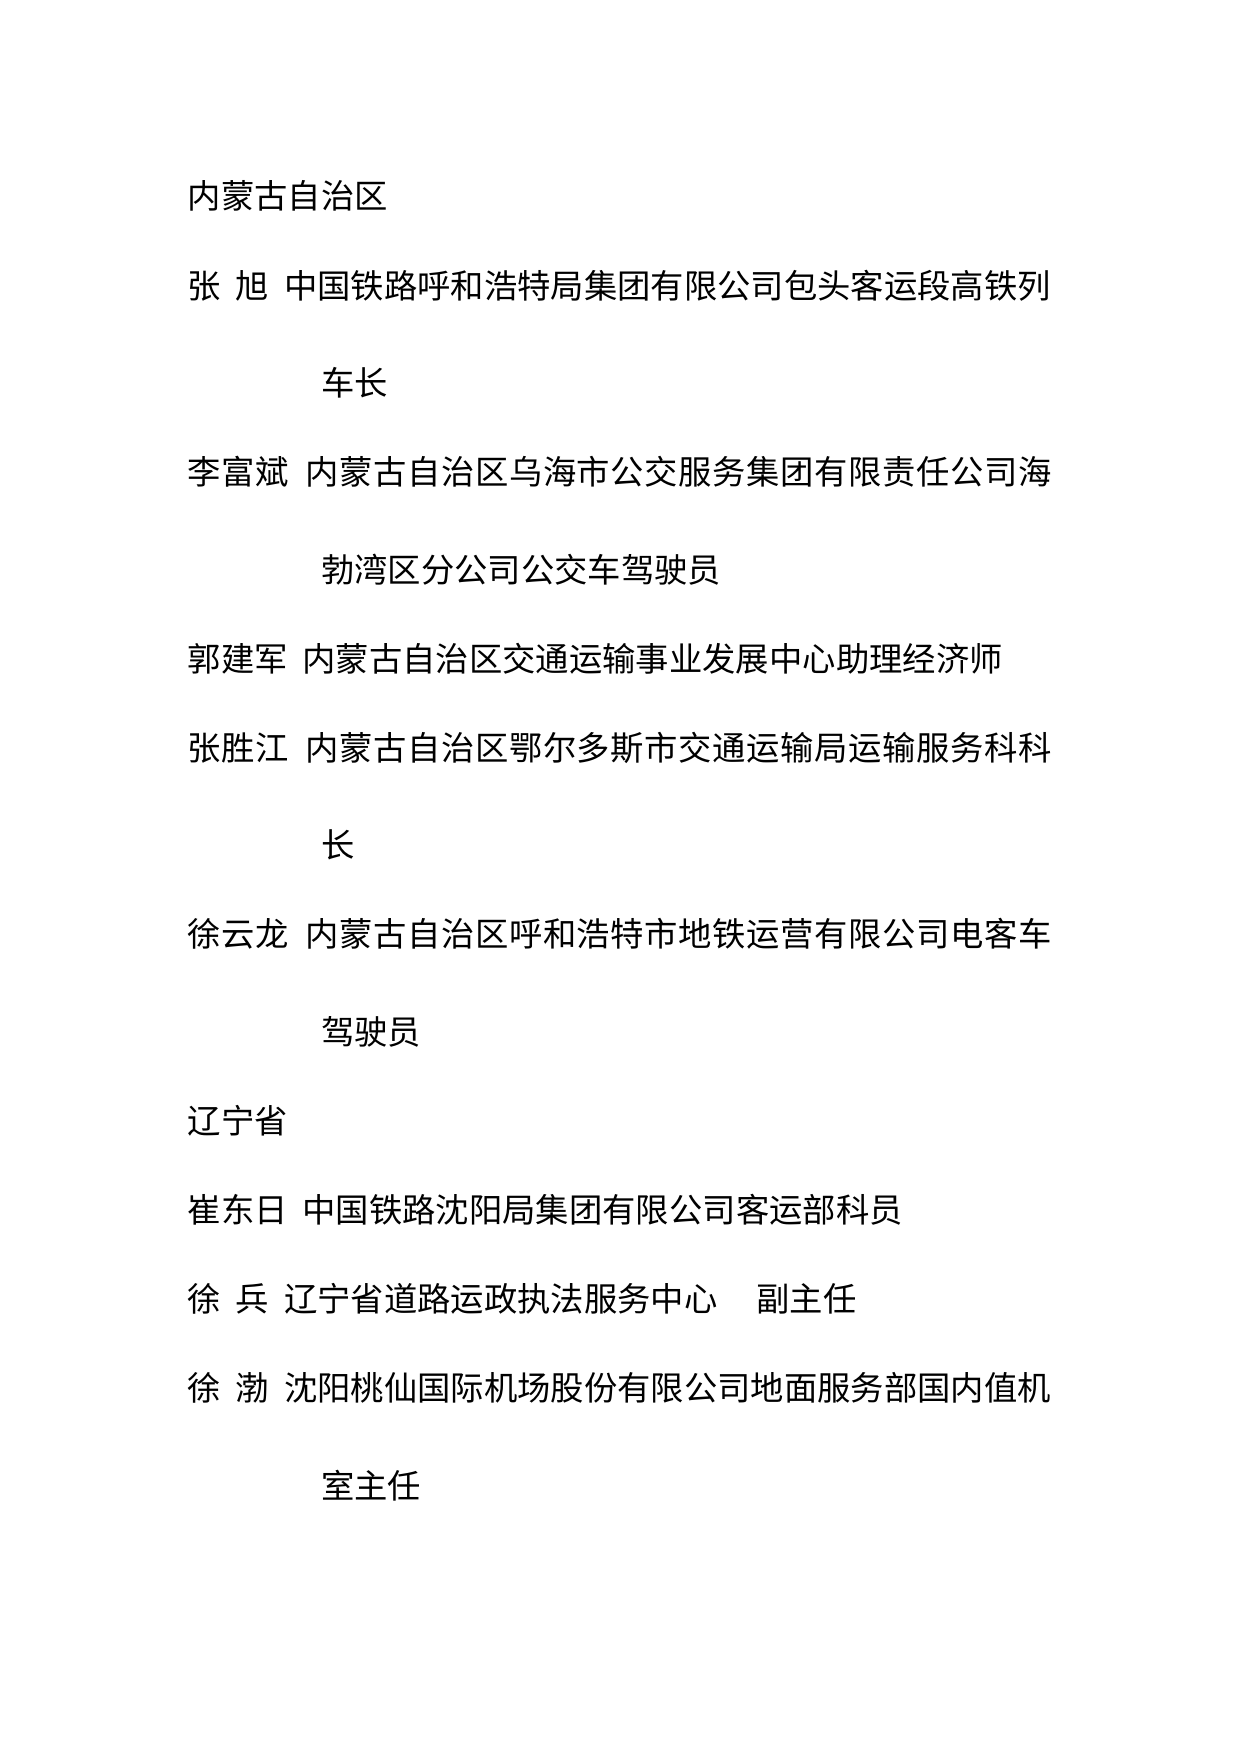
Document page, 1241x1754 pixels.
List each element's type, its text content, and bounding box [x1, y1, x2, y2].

text 张胜江 内蒙古自治区鄂尔多斯市交通运输局运输服务科科长 [187, 713, 1053, 876]
text 内蒙古自治区 [187, 162, 1053, 227]
text 徐云龙 内蒙古自治区呼和浩特市地铁运营有限公司电客车驾驶员 [187, 900, 1053, 1062]
text 徐 兵 辽宁省道路运政执法服务中心 副主任 [187, 1264, 1053, 1329]
text 崔东日 中国铁路沈阳局集团有限公司客运部科员 [187, 1175, 1053, 1240]
text 郭建军 内蒙古自治区交通运输事业发展中心助理经济师 [187, 624, 1053, 689]
text 李富斌 内蒙古自治区乌海市公交服务集团有限责任公司海勃湾区分公司公交车驾驶员 [187, 438, 1053, 600]
text 张 旭 中国铁路呼和浩特局集团有限公司包头客运段高铁列车长 [187, 251, 1053, 413]
text 辽宁省 [187, 1086, 1053, 1151]
text 徐 渤 沈阳桃仙国际机场股份有限公司地面服务部国内值机室主任 [187, 1353, 1053, 1516]
